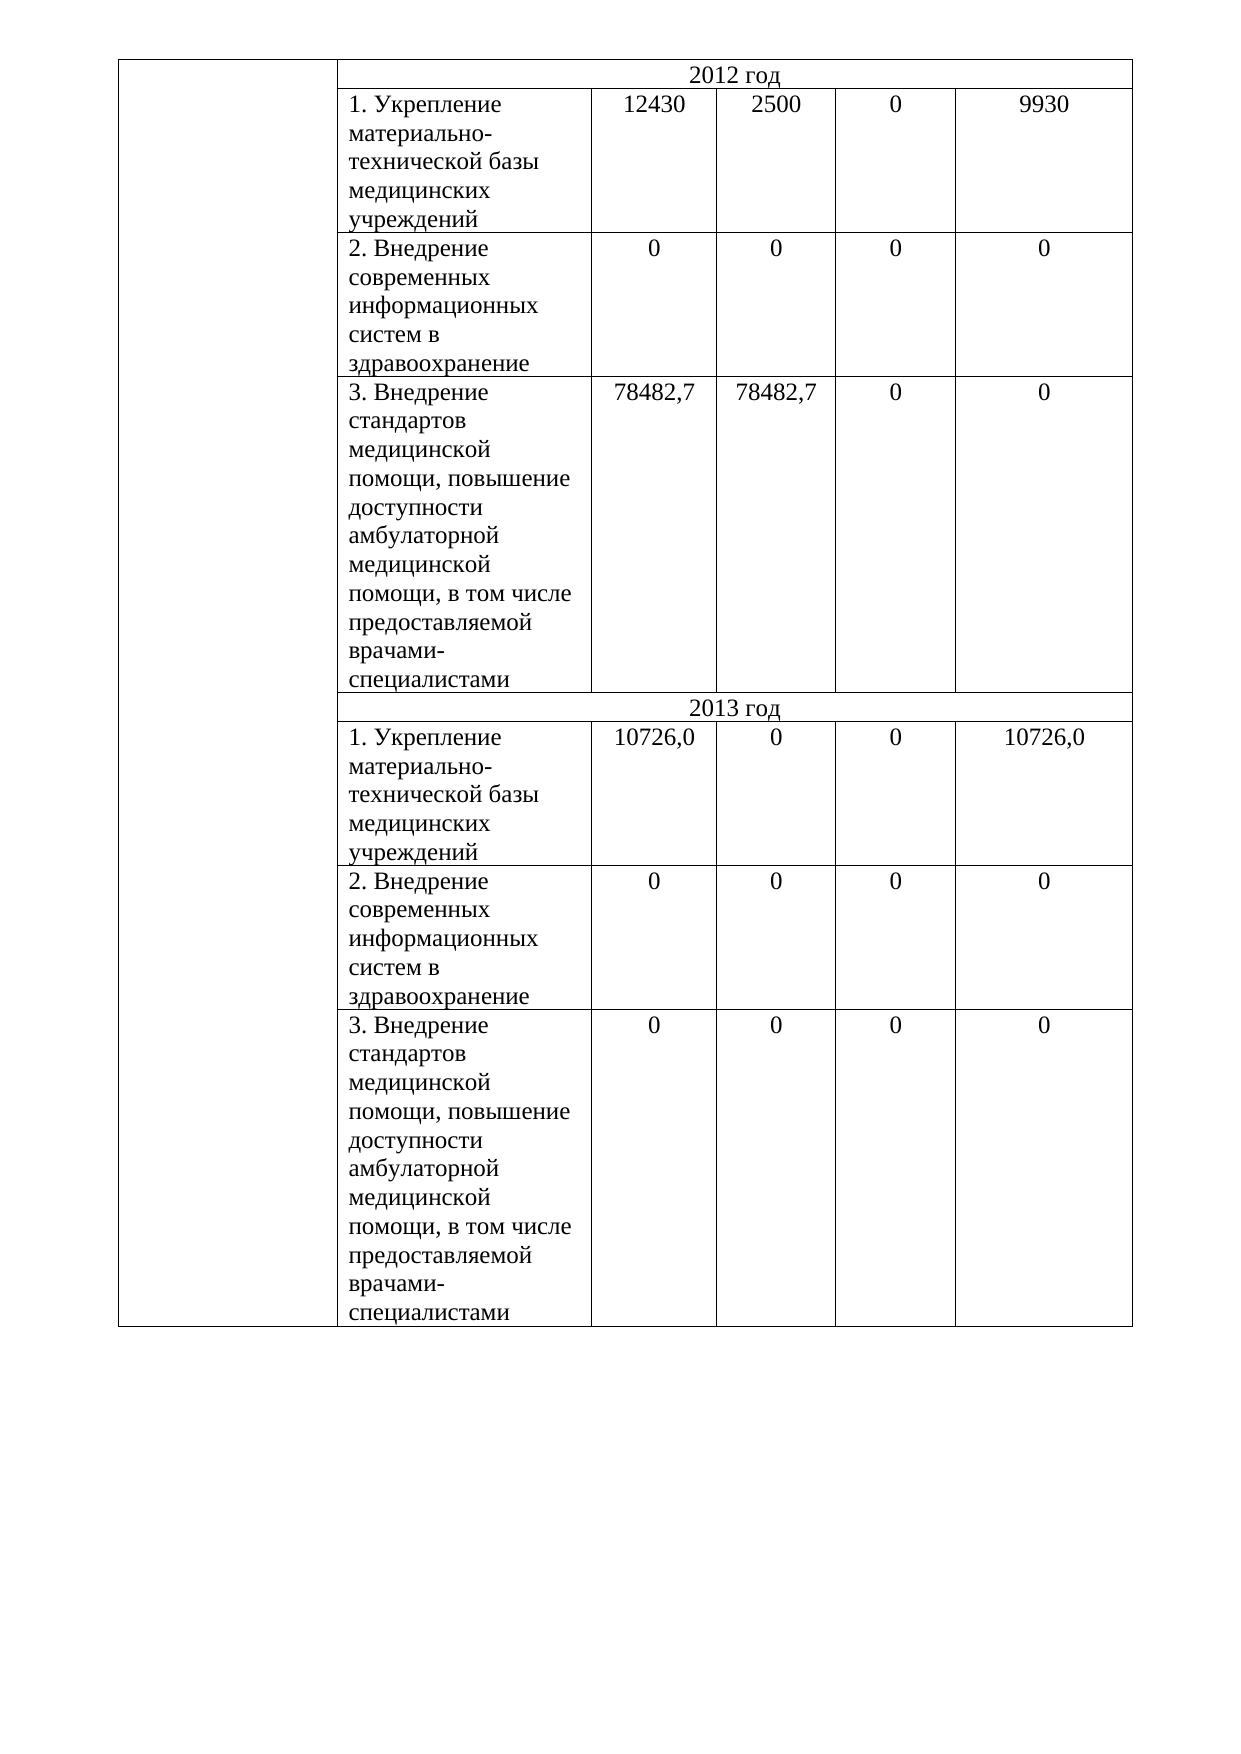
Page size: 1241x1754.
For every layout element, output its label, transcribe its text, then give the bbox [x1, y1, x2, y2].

table_cell 0 [836, 722, 955, 865]
table_cell 10726,0 [592, 722, 716, 865]
table_cell 2500 [717, 89, 835, 232]
table_cell 0 [836, 233, 955, 376]
table_cell 0 [956, 377, 1132, 692]
table_cell 3. Внедрение стандартов медицинской помощи, повышение доступности амбулаторной медицинской помощи, в том числе предоставляемой врачами-специалистами [338, 1010, 591, 1326]
table_cell 10726,0 [956, 722, 1132, 865]
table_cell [338, 377, 591, 692]
table_cell 0 [717, 1010, 835, 1326]
table_cell 0 [956, 233, 1132, 376]
table_cell 1. Укрепление материально-технической базы медицинских учреждений [338, 722, 591, 865]
table_cell 2012 год [338, 60, 1132, 88]
table_cell 12430 [592, 89, 716, 232]
table_cell 1. Укрепление материально-технической базы медицинских учреждений [338, 89, 591, 232]
table_cell 78482,7 [592, 377, 716, 692]
table_cell 2. Внедрение современных информационных систем в здравоохранение [338, 866, 591, 1009]
table_cell 0 [592, 1010, 716, 1326]
table_cell 2. Внедрение современных информационных систем в здравоохранение [338, 233, 591, 376]
table_cell 0 [836, 377, 955, 692]
table_cell 78482,7 [717, 377, 835, 692]
table_cell 2013 год [338, 693, 1132, 721]
table_cell 0 [836, 1010, 955, 1326]
table_cell 0 [592, 866, 716, 1009]
table_cell 0 [836, 866, 955, 1009]
table_cell 0 [717, 866, 835, 1009]
table_cell 0 [592, 233, 716, 376]
table_cell 0 [836, 89, 955, 232]
table_cell 0 [717, 722, 835, 865]
table_cell 9930 [956, 89, 1132, 232]
table_cell 0 [717, 233, 835, 376]
table_cell 0 [956, 1010, 1132, 1326]
table_cell 0 [956, 866, 1132, 1009]
